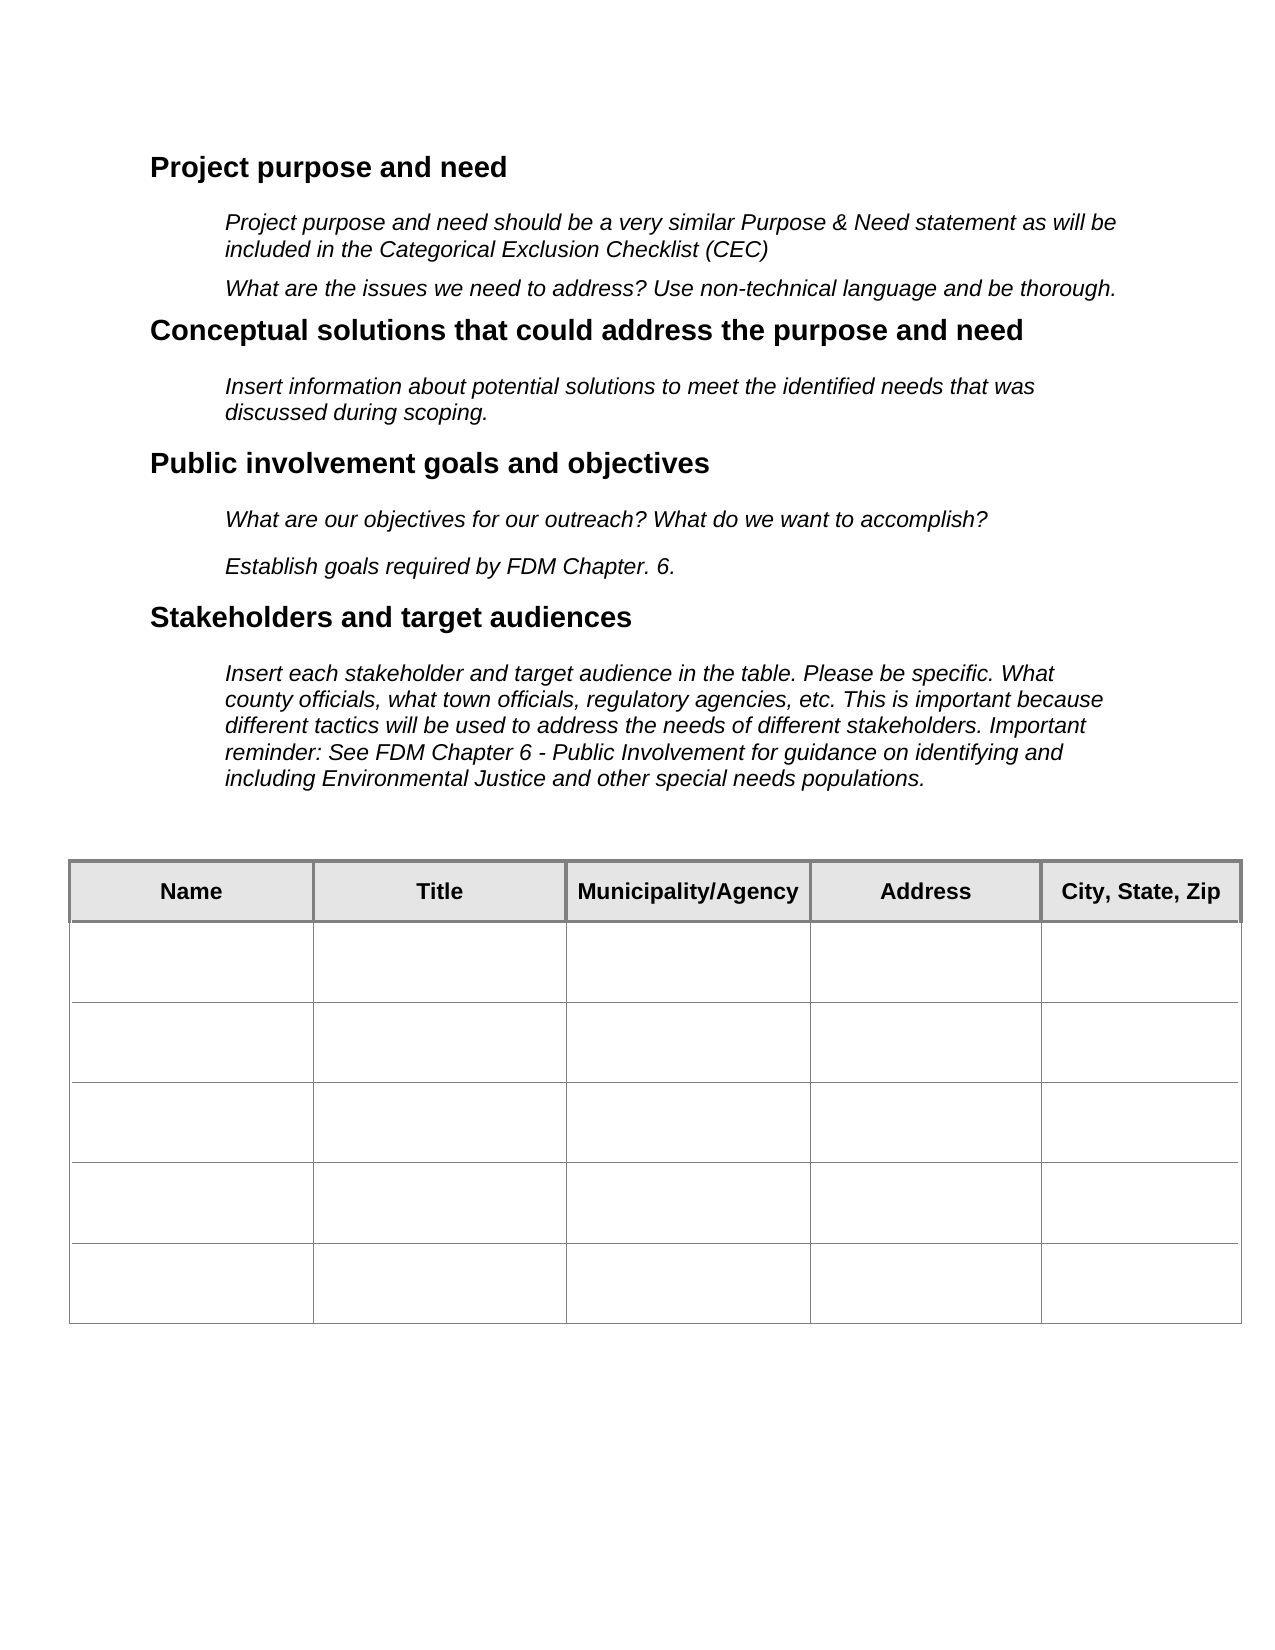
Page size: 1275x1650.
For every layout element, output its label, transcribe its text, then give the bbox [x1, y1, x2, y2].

table_cell [1042, 1002, 1241, 1082]
table_cell [811, 1003, 1041, 1082]
table_cell [811, 923, 1041, 1002]
text Insert each stakeholder and target audience in the table. Please be specific. What county officials, what town officials, regulatory agencies, etc. This is important because different tactics will be used to address the needs of different stakeholders. Important reminder: See FDM Chapter 6 - Public Involvement for guidance on identifying and including Environmental Justice and other special needs populations. [225, 659, 1125, 791]
text Stakeholders and target audiences [150, 600, 1125, 634]
table_cell [314, 1244, 566, 1322]
table_header Municipality/Agency [568, 863, 809, 920]
table_cell [314, 1083, 566, 1162]
text Establish goals required by FDM Chapter. 6. [225, 553, 1125, 579]
table_cell [567, 1083, 810, 1162]
table_header Name [71, 863, 312, 920]
table_cell [70, 1082, 313, 1162]
table_cell [811, 1244, 1041, 1322]
table_cell [567, 1003, 810, 1082]
text Project purpose and need should be a very similar Purpose & Need statement as will be included in the Categorical Exclusion Checklist (CEC) [225, 209, 1125, 262]
table_cell [567, 1163, 810, 1242]
table_cell [811, 1083, 1041, 1162]
table_cell [811, 1163, 1041, 1242]
text Public involvement goals and objectives [150, 446, 1125, 480]
table_cell [1042, 1082, 1241, 1162]
table_cell [567, 923, 810, 1002]
text What are the issues we need to address? Use non-technical language and be thorough. [225, 274, 1125, 301]
table_cell [1042, 1243, 1241, 1322]
table_cell [70, 921, 313, 1002]
table_cell [314, 923, 566, 1002]
table_cell [314, 1003, 566, 1082]
table_header Address [812, 863, 1039, 920]
table_cell [1042, 1162, 1241, 1242]
table_cell [70, 1243, 313, 1322]
table_cell [1042, 920, 1241, 1002]
table_header City, State, Zip [1043, 863, 1239, 920]
table_cell [314, 1163, 566, 1242]
text Insert information about potential solutions to meet the identified needs that was discussed during scoping. [225, 373, 1125, 426]
text Conceptual solutions that could address the purpose and need [150, 313, 1125, 347]
table_cell [70, 1002, 313, 1082]
table_header Title [315, 863, 564, 920]
table_cell [70, 1162, 313, 1242]
text Project purpose and need [150, 150, 1125, 183]
table_cell [567, 1244, 810, 1322]
text What are our objectives for our outreach? What do we want to accomplish? [225, 506, 1125, 532]
